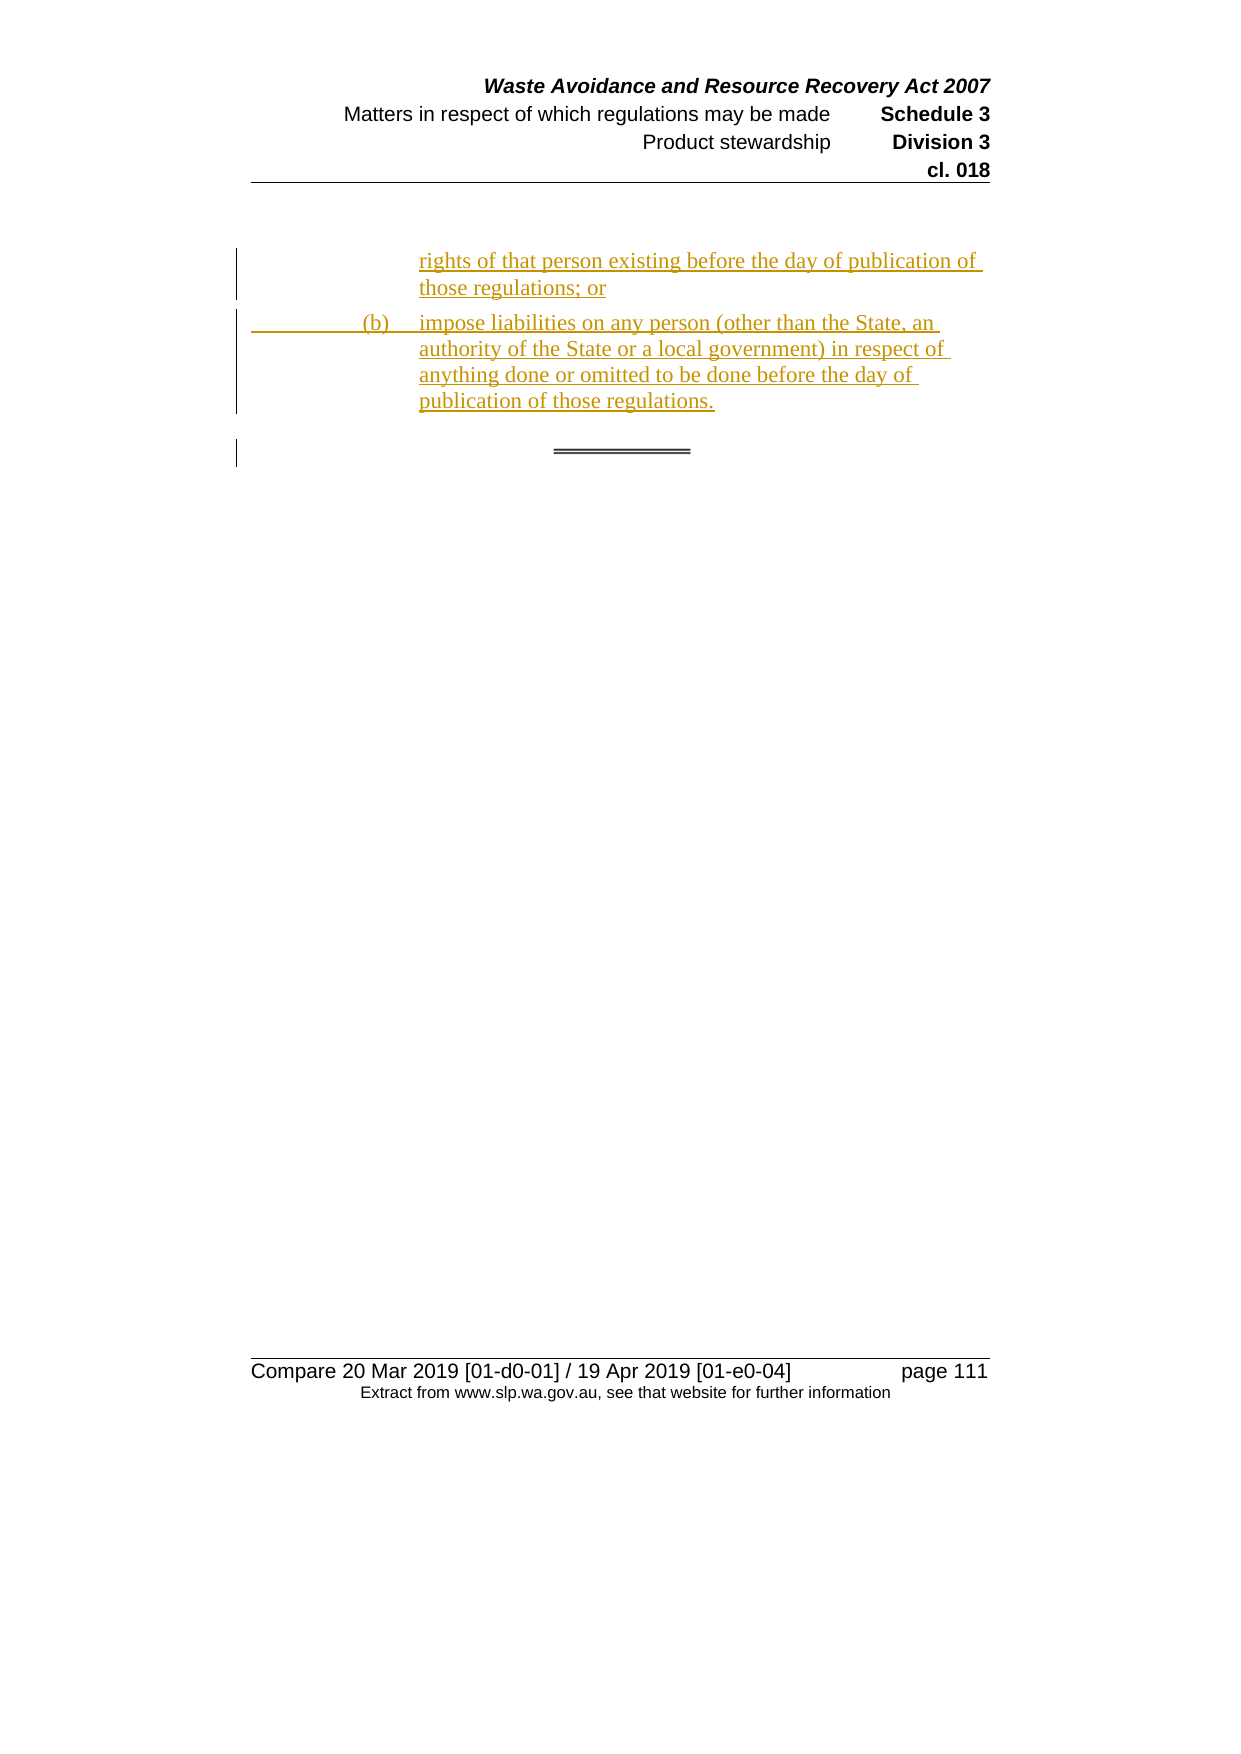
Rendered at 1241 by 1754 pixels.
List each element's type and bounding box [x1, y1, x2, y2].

picture [543, 438, 697, 467]
